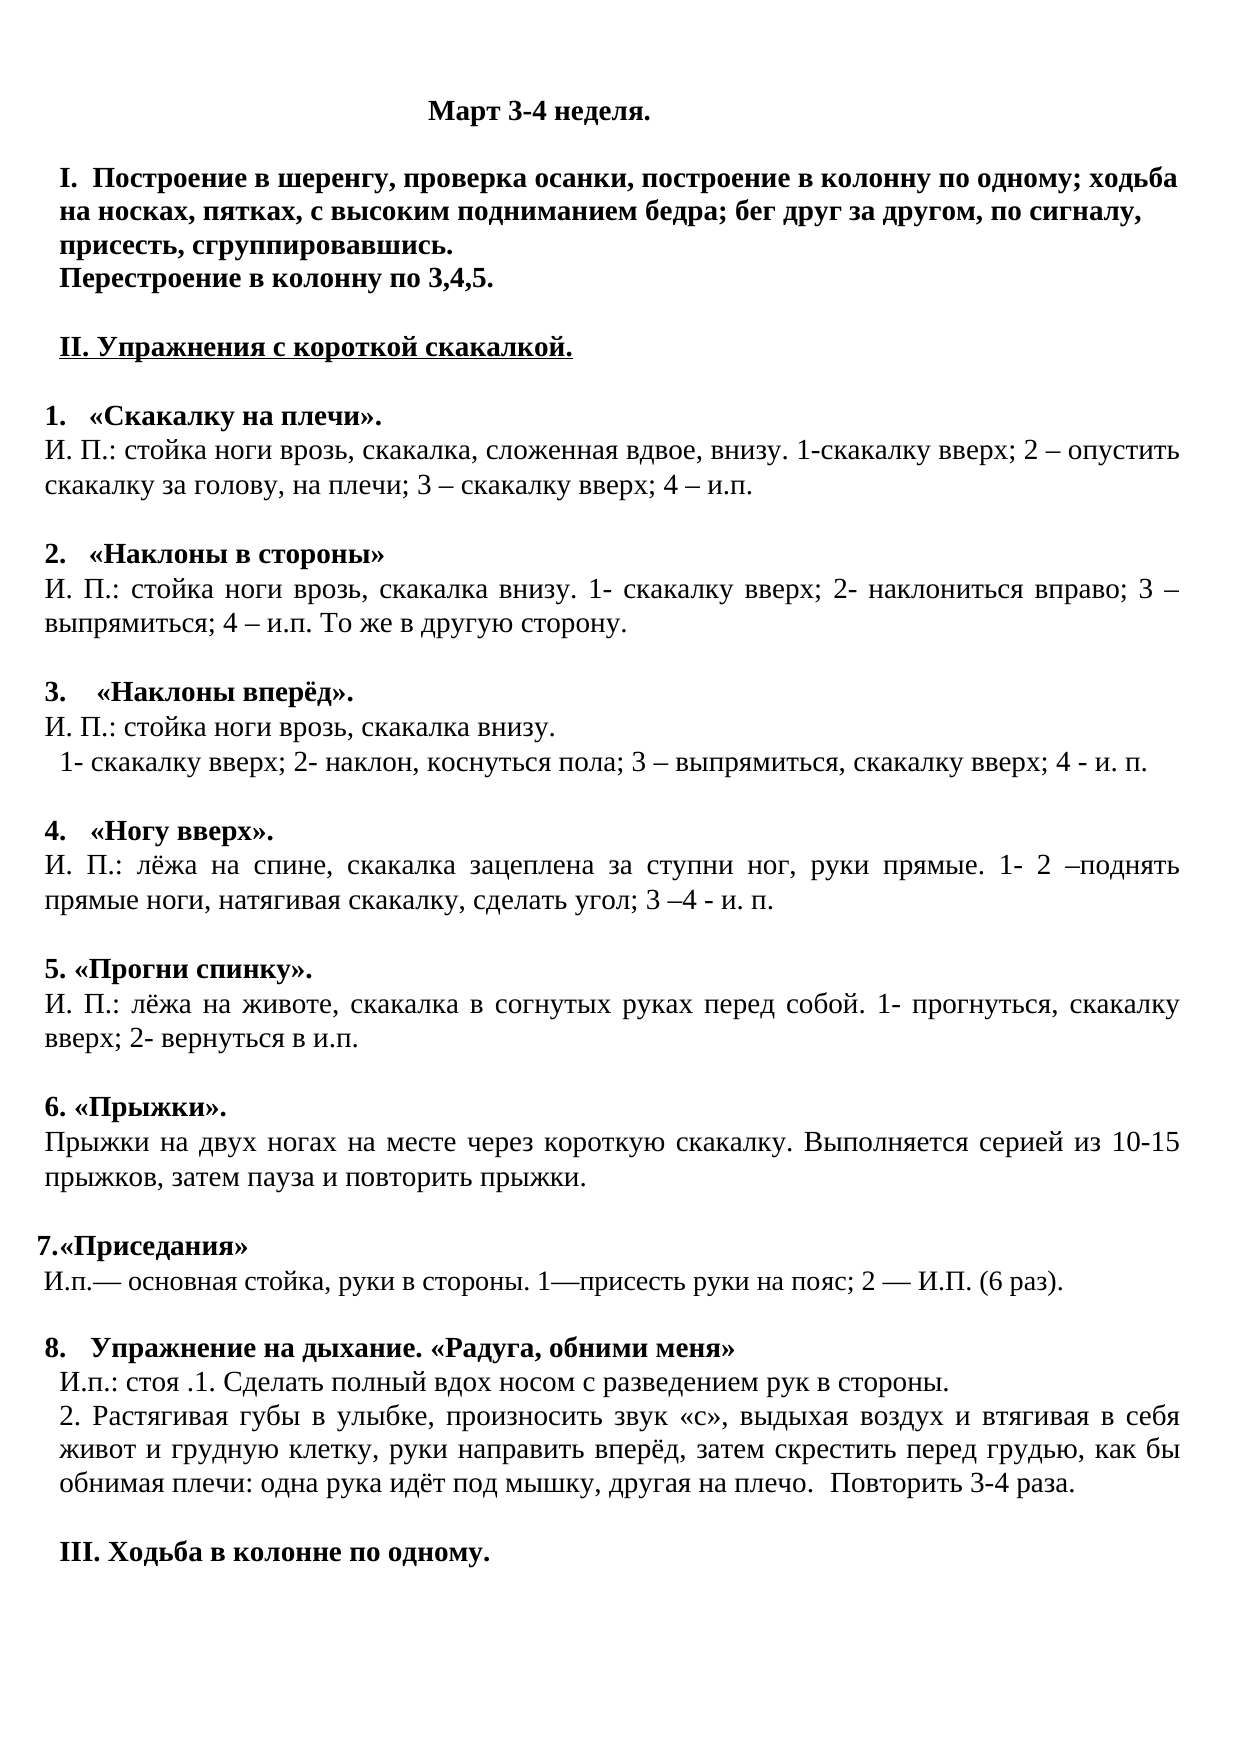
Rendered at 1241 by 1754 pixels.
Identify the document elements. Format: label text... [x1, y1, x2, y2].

list «Прыжки». [44, 1088, 1181, 1123]
text Март 3-4 неделя. [59, 93, 1181, 126]
list Упражнение на дыхание. «Радуга, обними меня» [44, 1331, 1181, 1364]
text И. П.: стойка ноги врозь, скакалка внизу. [44, 708, 1181, 743]
text И. П.: лёжа на животе, скакалка в согнутых руках перед собой. 1- прогнуться, скакалку вверх; 2- вернуться в и.п. [44, 985, 1181, 1054]
text И. П.: лёжа на спине, скакалка зацеплена за ступни ног, руки прямые. 1- 2 –поднять прямые ноги, натягивая скакалку, сделать угол; 3 –4 - и. п. [44, 846, 1181, 916]
text II. Упражнения с короткой скакалкой. [59, 328, 1181, 362]
text И. П.: стойка ноги врозь, скакалка внизу. 1- скакалку вверх; 2- наклониться вправо; 3 – выпрямиться; 4 – и.п. То же в другую сторону. [44, 570, 1181, 639]
text I. Построение в шеренгу, проверка осанки, построение в колонну по одному; ходьба на носках, пятках, с высоким подниманием бедра; бег друг за другом, по сигналу, присесть, сгруппировавшись. [59, 160, 1181, 261]
text Прыжки на двух ногах на месте через короткую скакалку. Выполняется серией из 10-15 прыжков, затем пауза и повторить прыжки. [44, 1123, 1181, 1192]
list «Прогни спинку». [44, 950, 1181, 985]
text 2. Растягивая губы в улыбке, произносить звук «с», выдыхая воздух и втягивая в себя живот и грудную клетку, руки направить вперёд, затем скрестить перед грудью, как бы обнимая плечи: одна рука идёт под мышку, другая на плечо. Повторить 3-4 раза. [59, 1398, 1181, 1498]
text И.п.: стоя .1. Сделать полный вдох носом с разведением рук в стороны. [59, 1364, 1181, 1398]
text И. П.: стойка ноги врозь, скакалка, сложенная вдвое, внизу. 1-скакалку вверх; 2 – опустить скакалку за голову, на плечи; 3 – скакалку вверх; 4 – и.п. [44, 431, 1181, 501]
list «Ногу вверх». [44, 812, 1181, 846]
list «Скакалку на плечи». [44, 397, 1181, 431]
list «Приседания» [36, 1227, 1181, 1261]
list «Наклоны в стороны» [44, 535, 1181, 570]
text 1- скакалку вверх; 2- наклон, коснуться пола; 3 – выпрямиться, скакалку вверх; 4 - и. п. [59, 743, 1181, 777]
text И.п.— основная стойка, руки в стороны. 1—присесть руки на пояс; 2 — И.П. (6 раз). [36, 1261, 1181, 1296]
text Перестроение в колонну по 3,4,5. [59, 261, 1181, 294]
text III. Ходьба в колонне по одному. [59, 1533, 1181, 1567]
list «Наклоны вперёд». [44, 673, 1181, 708]
